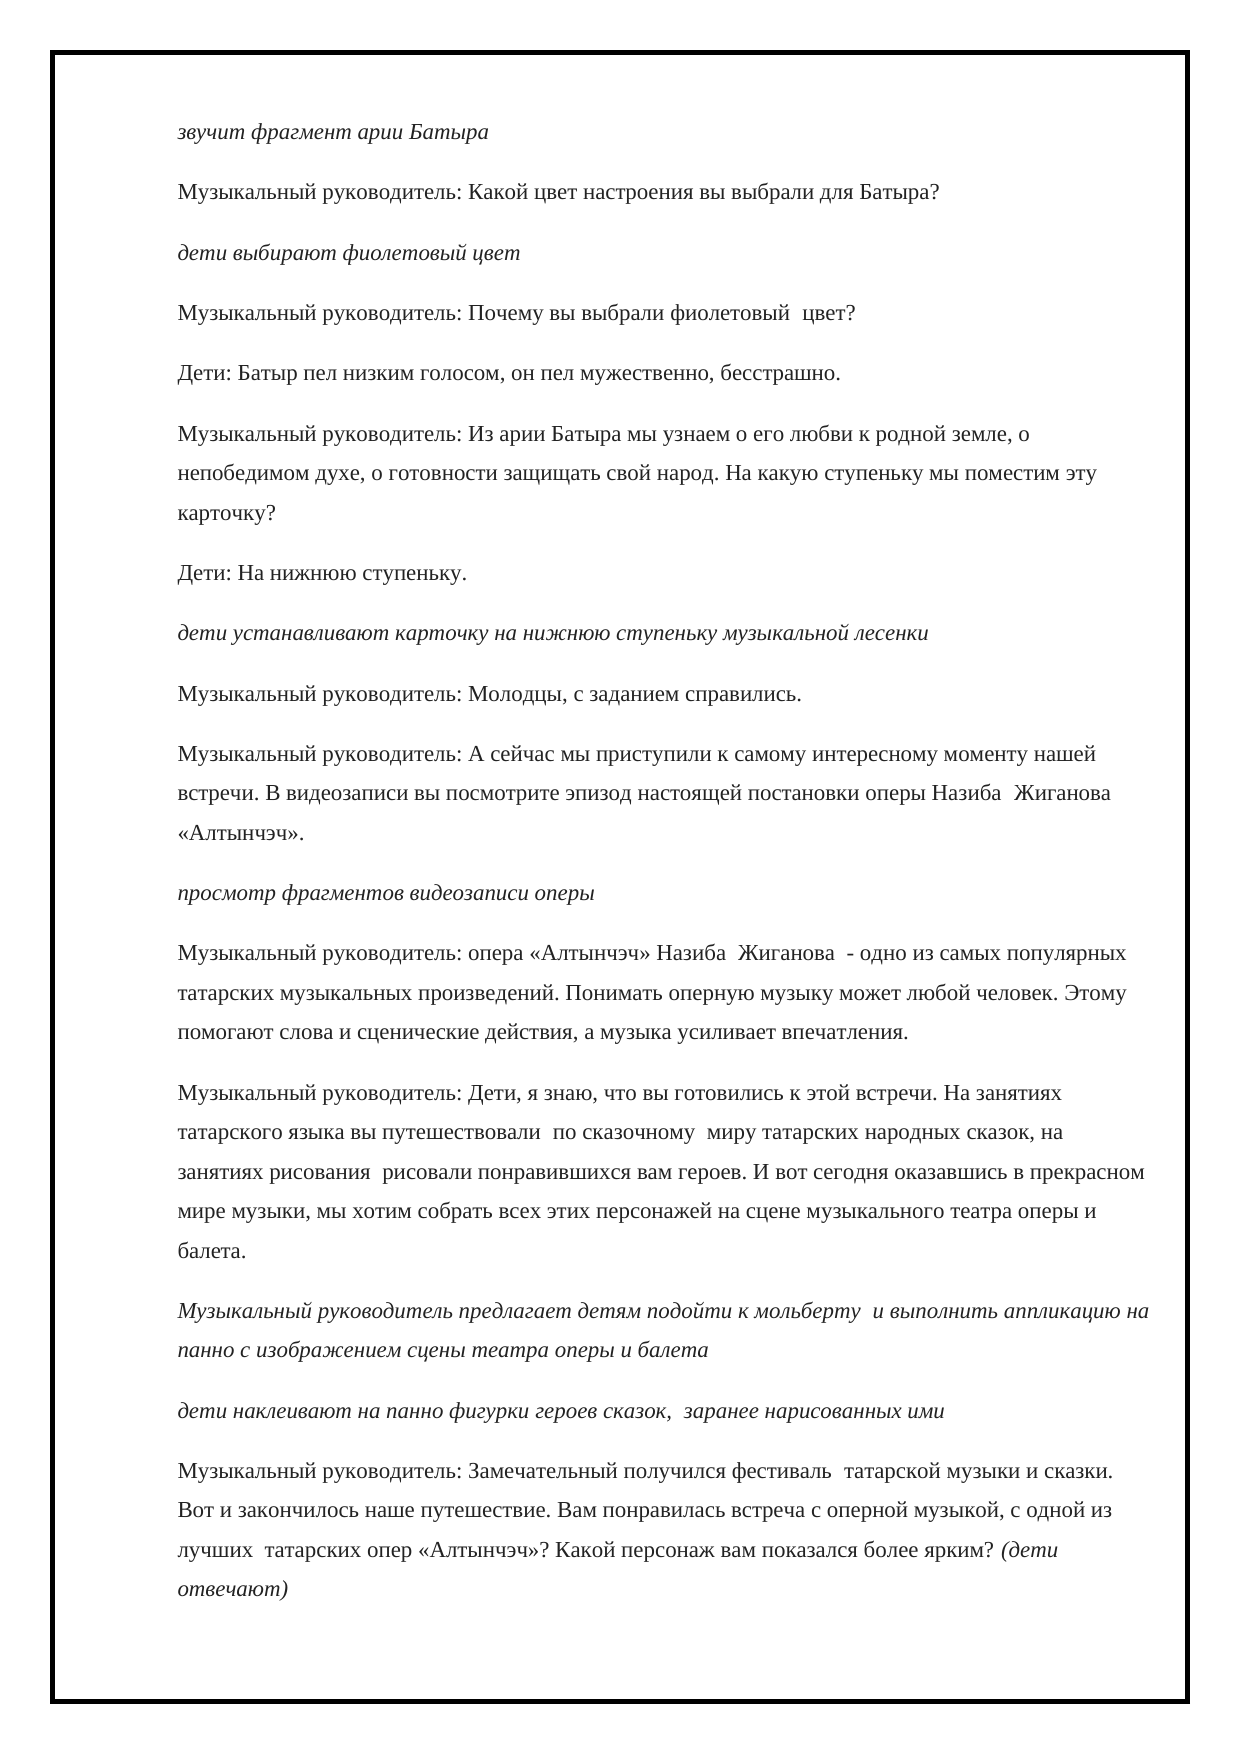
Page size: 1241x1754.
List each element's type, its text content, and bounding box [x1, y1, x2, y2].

text дети наклеивают на панно фигурки героев сказок, заранее нарисованных ими [177, 1397, 1152, 1423]
text Музыкальный руководитель: Из арии Батыра мы узнаем о его любви к родной земле, о непобедимом духе, о готовности защищать свой народ. На какую ступеньку мы поместим эту карточку? [177, 420, 1152, 525]
text дети выбирают фиолетовый цвет [177, 239, 1152, 265]
text звучит фрагмент арии Батыра [177, 118, 1152, 144]
text Музыкальный руководитель: Какой цвет настроения вы выбрали для Батыра? [177, 178, 1152, 205]
text дети устанавливают карточку на нижнюю ступеньку музыкальной лесенки [177, 619, 1152, 646]
text Дети: Батыр пел низким голосом, он пел мужественно, бесстрашно. [177, 359, 1152, 386]
text Музыкальный руководитель: Молодцы, с заданием справились. [177, 679, 1152, 706]
text Музыкальный руководитель: опера «Алтынчэч» Назиба Жиганова - одно из самых популярных татарских музыкальных произведений. Понимать оперную музыку может любой человек. Этому помогают слова и сценические действия, а музыка усиливает впечатления. [177, 939, 1152, 1045]
text Музыкальный руководитель предлагает детям подойти к мольберту и выполнить аппликацию на панно с изображением сцены театра оперы и балета [177, 1297, 1152, 1363]
text Музыкальный руководитель: Замечательный получился фестиваль татарской музыки и сказки. Вот и закончилось наше путешествие. Вам понравилась встреча с оперной музыкой, с одной из лучших татарских опер «Алтынчэч»? Какой персонаж вам показался более ярким? (дети отвечают) [177, 1457, 1152, 1602]
text просмотр фрагментов видеозаписи оперы [177, 879, 1152, 906]
text Музыкальный руководитель: А сейчас мы приступили к самому интересному моменту нашей встречи. В видеозаписи вы посмотрите эпизод настоящей постановки оперы Назиба Жиганова «Алтынчэч». [177, 740, 1152, 845]
text Музыкальный руководитель: Дети, я знаю, что вы готовились к этой встречи. На занятиях татарского языка вы путешествовали по сказочному миру татарских народных сказок, на занятиях рисования рисовали понравившихся вам героев. И вот сегодня оказавшись в прекрасном мире музыки, мы хотим собрать всех этих персонажей на сцене музыкального театра оперы и балета. [177, 1079, 1152, 1263]
text Дети: На нижнюю ступеньку. [177, 559, 1152, 585]
text Музыкальный руководитель: Почему вы выбрали фиолетовый цвет? [177, 299, 1152, 325]
